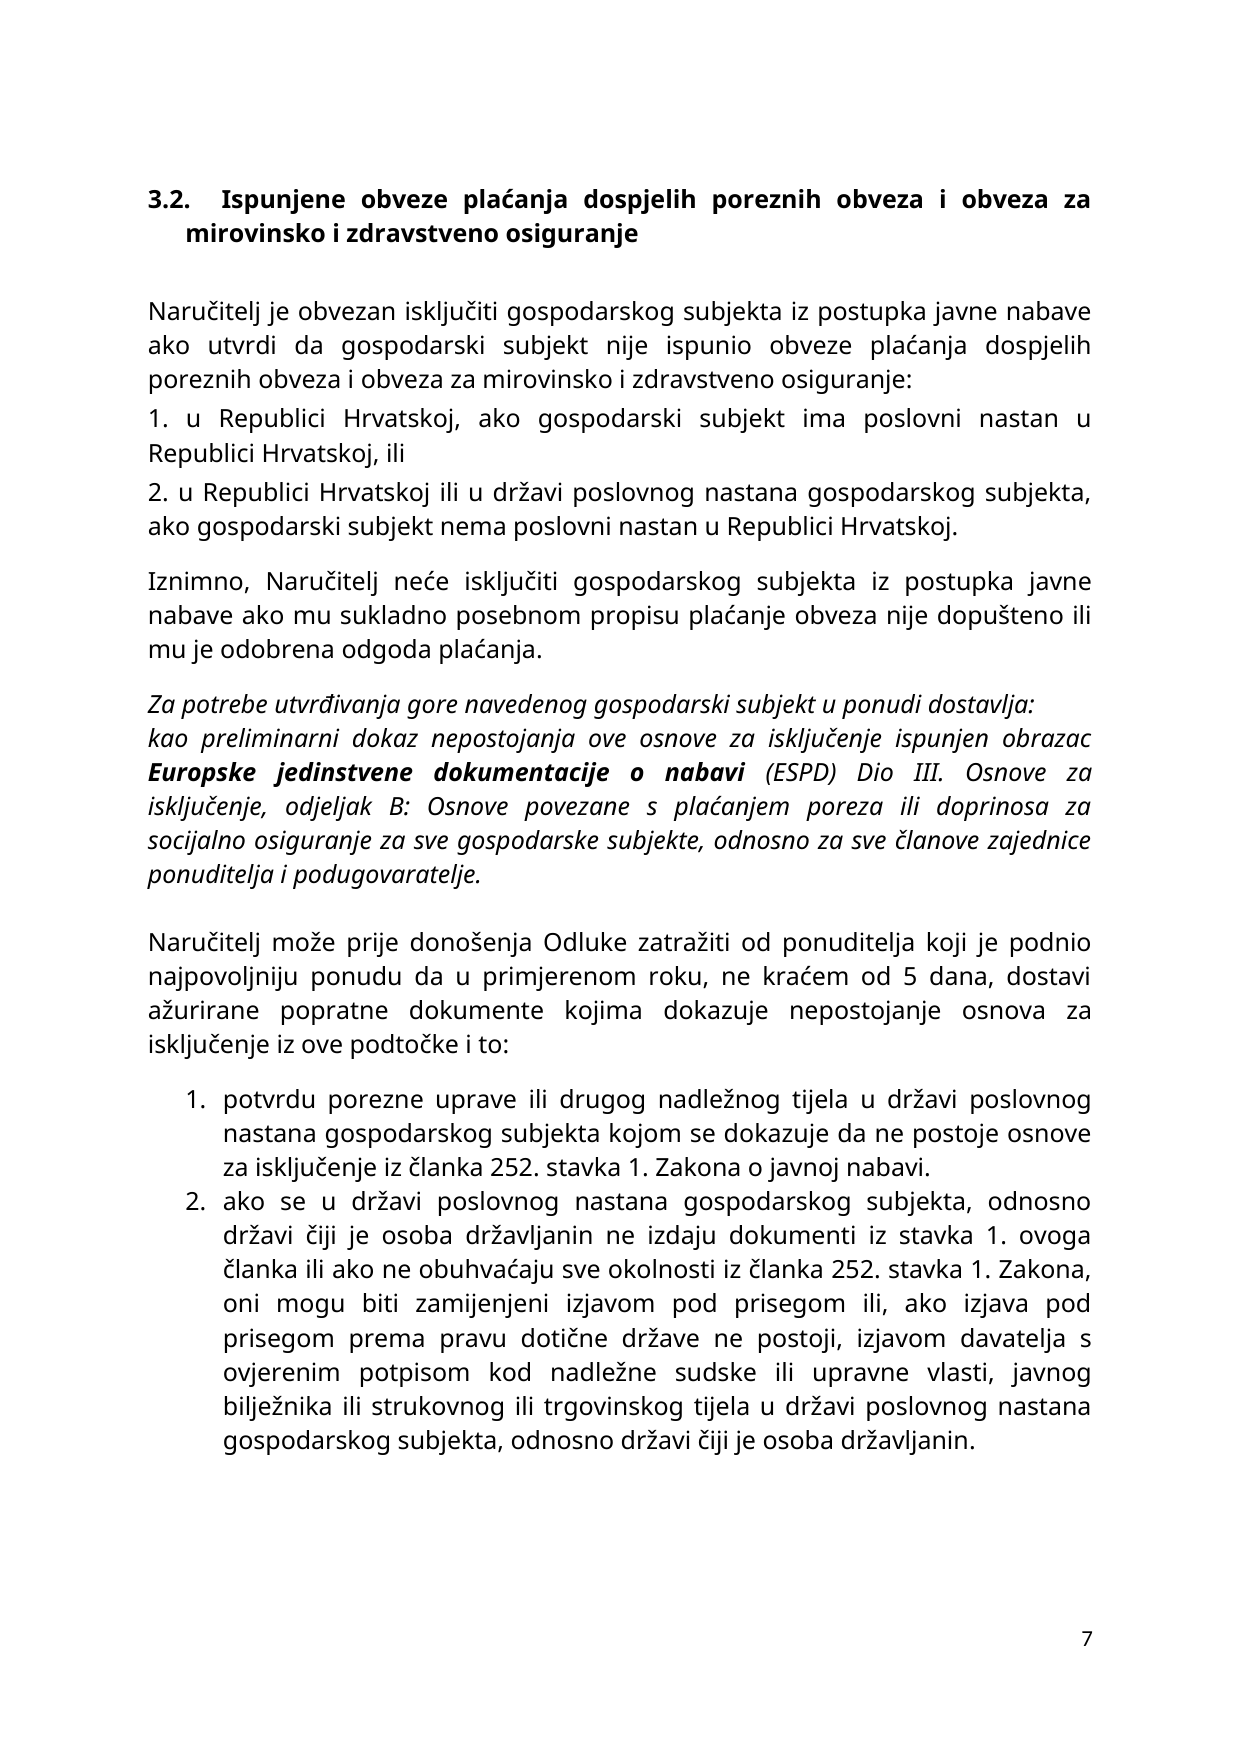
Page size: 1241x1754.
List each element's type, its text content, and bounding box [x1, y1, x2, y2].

text Iznimno, Naručitelj neće isključiti gospodarskog subjekta iz postupka javne nabave ako mu sukladno posebnom propisu plaćanje obveza nije dopušteno ili mu je odobrena odgoda plaćanja. [148, 563, 1093, 665]
list potvrdu porezne uprave ili drugog nadležnog tijela u državi poslovnog nastana gospodarskog subjekta kojom se dokazuje da ne postoje osnove za isključenje iz članka 252. stavka 1. Zakona o javnoj nabavi. [185, 1082, 1093, 1184]
text 1. u Republici Hrvatskoj, ako gospodarski subjekt ima poslovni nastan u Republici Hrvatskoj, ili [148, 401, 1093, 469]
text Naručitelj je obvezan isključiti gospodarskog subjekta iz postupka javne nabave ako utvrdi da gospodarski subjekt nije ispunio obveze plaćanja dospjelih poreznih obveza i obveza za mirovinsko i zdravstveno osiguranje: [148, 294, 1093, 396]
text 2. u Republici Hrvatskoj ili u državi poslovnog nastana gospodarskog subjekta, ako gospodarski subjekt nema poslovni nastan u Republici Hrvatskoj. [148, 474, 1093, 542]
list ako se u državi poslovnog nastana gospodarskog subjekta, odnosno državi čiji je osoba državljanin ne izdaju dokumenti iz stavka 1. ovoga članka ili ako ne obuhvaćaju sve okolnosti iz članka 252. stavka 1. Zakona, oni mogu biti zamijenjeni izjavom pod prisegom ili, ako izjava pod prisegom prema pravu dotične države ne postoji, izjavom davatelja s ovjerenim potpisom kod nadležne sudske ili upravne vlasti, javnog bilježnika ili strukovnog ili trgovinskog tijela u državi poslovnog nastana gospodarskog subjekta, odnosno državi čiji je osoba državljanin. [185, 1184, 1093, 1456]
text Naručitelj može prije donošenja Odluke zatražiti od ponuditelja koji je podnio najpovoljniju ponudu da u primjerenom roku, ne kraćem od 5 dana, dostavi ažurirane popratne dokumente kojima dokazuje nepostojanje osnova za isključenje iz ove podtočke i to: [148, 925, 1093, 1061]
text kao preliminarni dokaz nepostojanja ove osnove za isključenje ispunjen obrazac Europske jedinstvene dokumentacije o nabavi (ESPD) Dio III. Osnove za isključenje, odjeljak B: Osnove povezane s plaćanjem poreza ili doprinosa za socijalno osiguranje za sve gospodarske subjekte, odnosno za sve članove zajednice ponuditelja i podugovaratelje. [148, 720, 1093, 891]
subtitle Ispunjene obveze plaćanja dospjelih poreznih obveza i obveza za mirovinsko i zdravstveno osiguranje [148, 182, 1093, 250]
text Za potrebe utvrđivanja gore navedenog gospodarski subjekt u ponudi dostavlja: [148, 686, 1093, 720]
